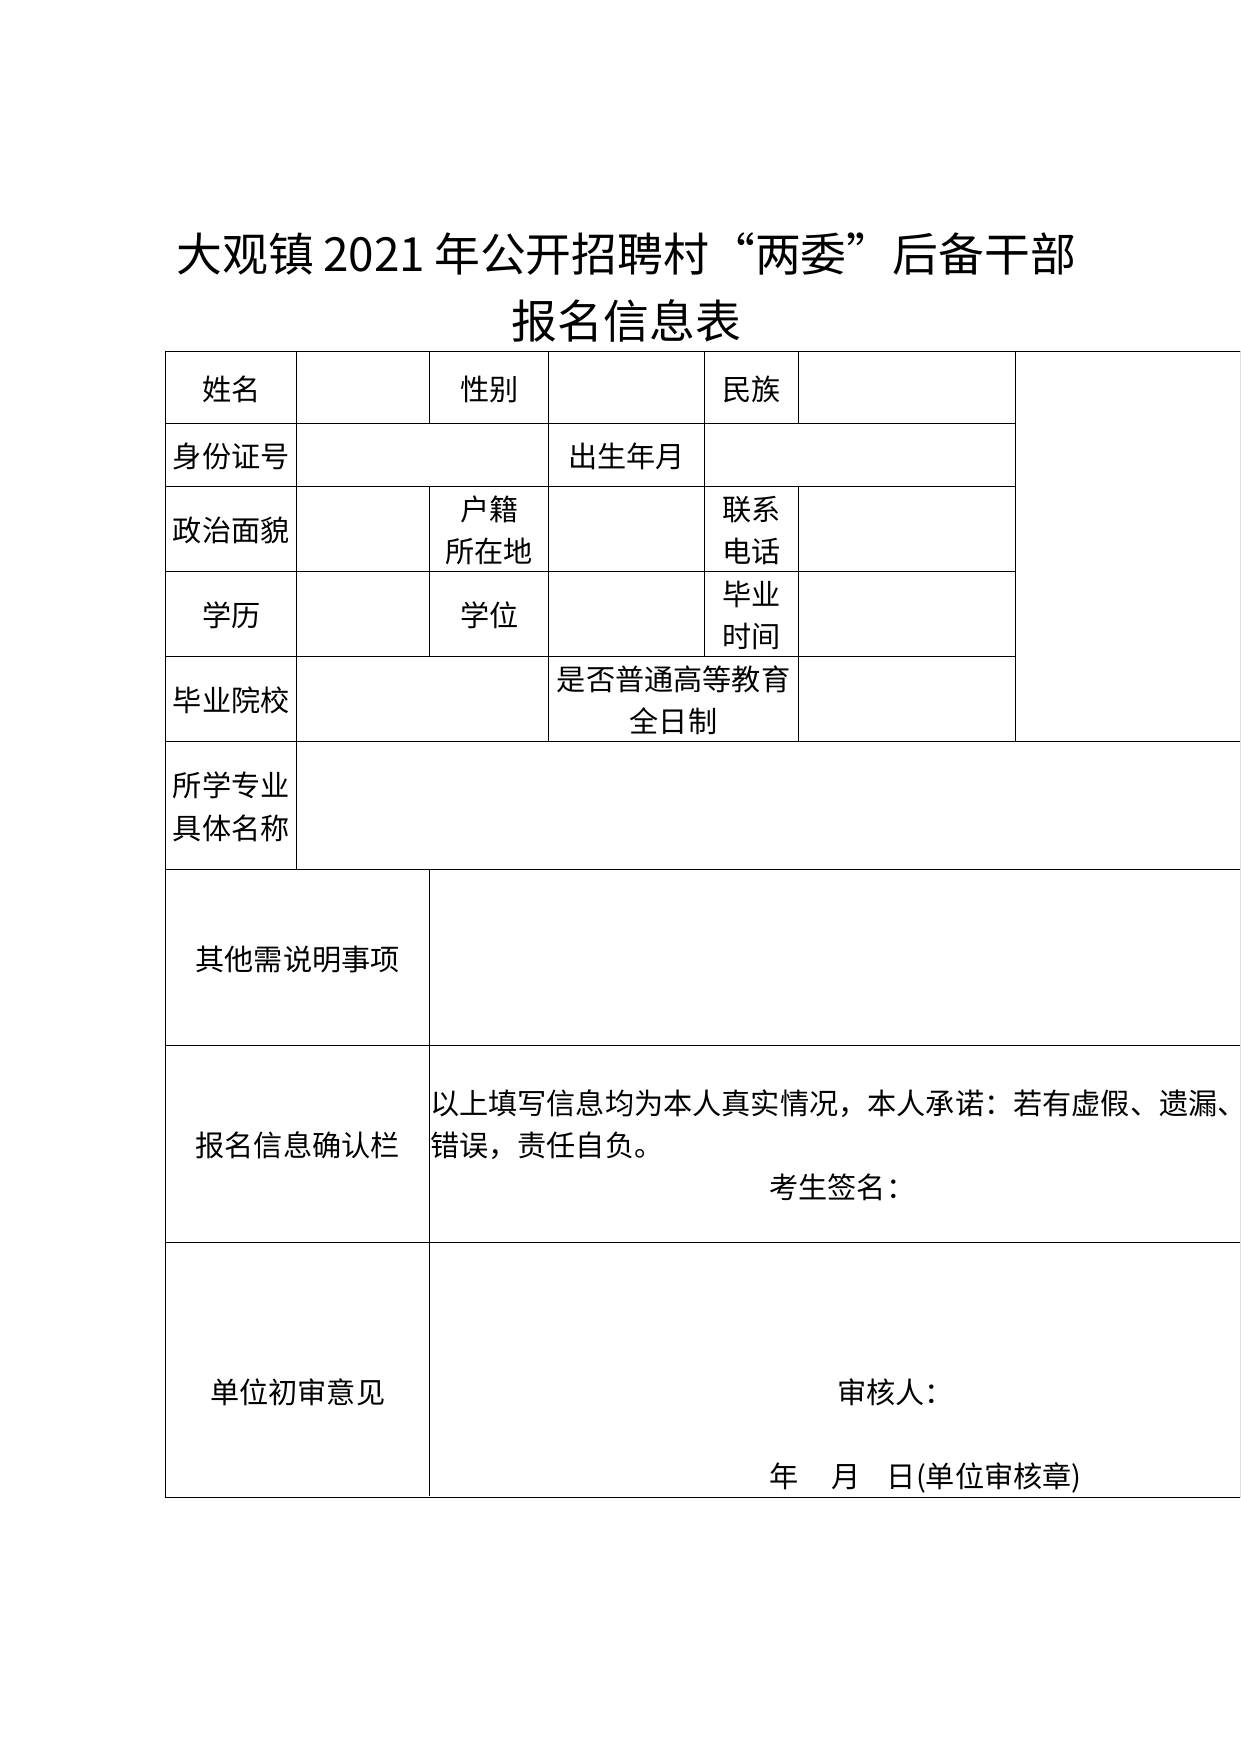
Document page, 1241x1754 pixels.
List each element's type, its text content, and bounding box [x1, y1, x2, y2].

table_cell 审核人： 年 月 日(单位审核章) [430, 1243, 1240, 1496]
table_cell 以上填写信息均为本人真实情况，本人承诺：若有虚假、遗漏、错误，责任自负。 考生签名： [430, 1046, 1240, 1242]
table_header [799, 352, 1015, 423]
table_cell [705, 424, 1015, 486]
table_cell 出生年月 [549, 424, 704, 486]
table_cell [297, 572, 429, 656]
table_cell 学位 [430, 572, 548, 656]
table_cell [549, 487, 704, 571]
table_cell [549, 572, 704, 656]
table_cell [799, 572, 1015, 656]
table_cell [430, 870, 1240, 1045]
table_cell [297, 487, 429, 571]
table_cell [799, 487, 1015, 571]
table_cell 学历 [166, 572, 296, 656]
table_cell [297, 742, 1240, 869]
text 大观镇2021年公开招聘村“两委”后备干部 [165, 218, 1087, 285]
table_cell 政治面貌 [166, 487, 296, 571]
table_header [1016, 352, 1240, 741]
table_cell 户籍 所在地 [430, 487, 548, 571]
table_cell 毕业院校 [166, 657, 296, 741]
table_cell 报名信息确认栏 [166, 1046, 429, 1242]
table_cell 所学专业具体名称 [166, 742, 296, 869]
table_header 姓名 [166, 352, 296, 423]
text 报名信息表 [165, 285, 1087, 351]
table_cell 毕业 时间 [705, 572, 798, 656]
table_cell 单位初审意见 [166, 1243, 429, 1496]
table_cell 是否普通高等教育 全日制 [549, 657, 798, 741]
table_cell 身份证号 [166, 424, 296, 486]
table_cell [297, 424, 548, 486]
table_header 民族 [705, 352, 798, 423]
table_cell 其他需说明事项 [166, 870, 429, 1045]
table_cell [799, 657, 1015, 741]
table_cell 联系 电话 [705, 487, 798, 571]
table_header [297, 352, 429, 423]
table_header [549, 352, 704, 423]
table_cell [297, 657, 548, 741]
table_header 性别 [430, 352, 548, 423]
